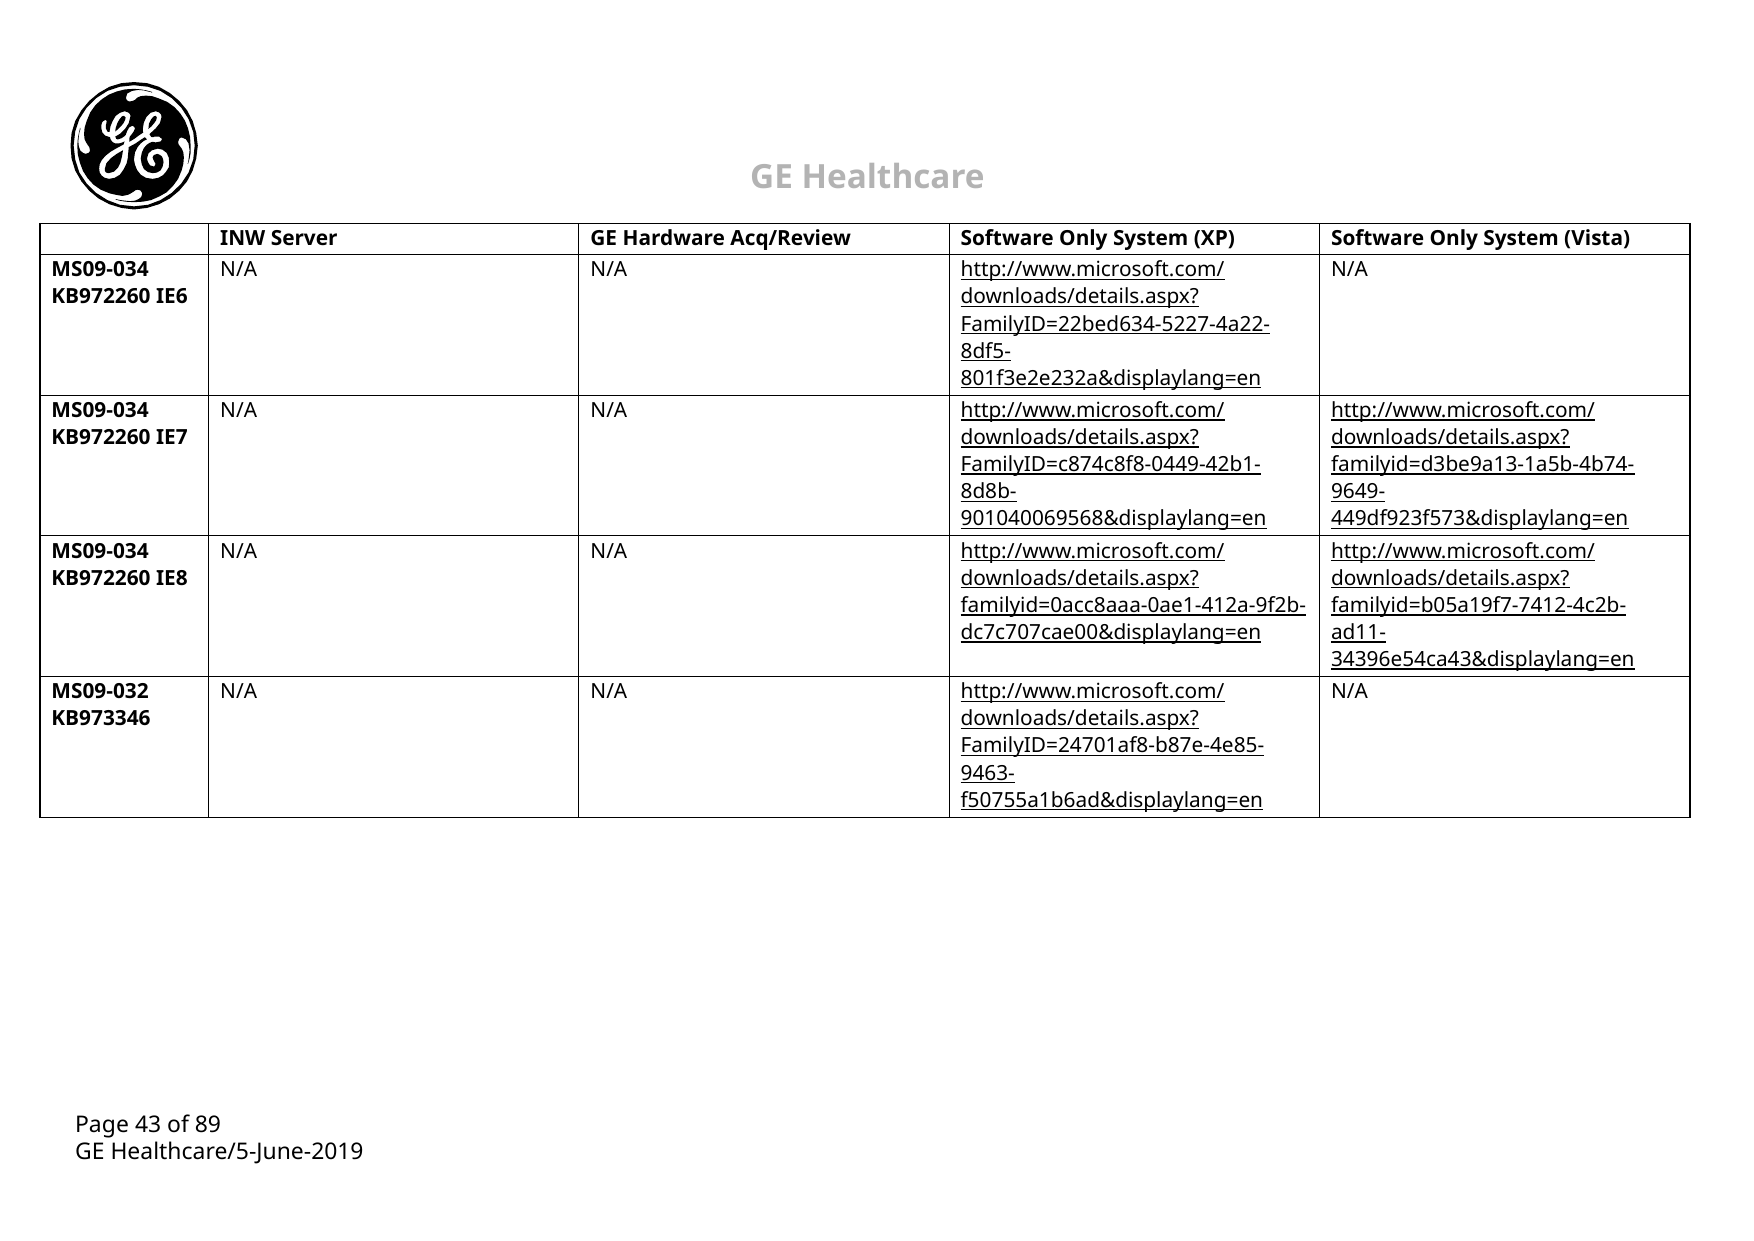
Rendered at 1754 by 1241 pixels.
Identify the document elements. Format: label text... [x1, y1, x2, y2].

table_cell N/A [209, 255, 578, 395]
table_cell N/A [579, 536, 949, 676]
table_cell N/A [579, 396, 949, 535]
table_cell http://www.microsoft.com/downloads/details.aspx?FamilyID=22bed634-5227-4a22-8df5-801f3e2e232a&displaylang=en [950, 255, 1319, 395]
table_header [41, 224, 208, 254]
table_cell N/A [1320, 255, 1689, 395]
table_cell N/A [579, 255, 949, 395]
table_cell http://www.microsoft.com/downloads/details.aspx?FamilyID=c874c8f8-0449-42b1-8d8b-901040069568&displaylang=en [950, 396, 1319, 535]
table_cell MS09-034 KB972260 IE8 [41, 536, 208, 676]
table_header INW Server [209, 224, 578, 254]
table_header GE Hardware Acq/Review [579, 224, 949, 254]
table_cell http://www.microsoft.com/downloads/details.aspx?familyid=b05a19f7-7412-4c2b-ad11-34396e54ca43&displaylang=en [1320, 536, 1689, 676]
table_header Software Only System (XP) [950, 224, 1319, 254]
table_cell N/A [209, 677, 578, 817]
table_cell http://www.microsoft.com/downloads/details.aspx?FamilyID=24701af8-b87e-4e85-9463-f50755a1b6ad&displaylang=en [950, 677, 1319, 817]
table_cell MS09-032 KB973346 [41, 677, 208, 817]
table_header Software Only System (Vista) [1320, 224, 1689, 254]
table_cell http://www.microsoft.com/downloads/details.aspx?familyid=0acc8aaa-0ae1-412a-9f2b-dc7c707cae00&displaylang=en [950, 536, 1319, 676]
table_cell N/A [579, 677, 949, 817]
table_cell http://www.microsoft.com/downloads/details.aspx?familyid=d3be9a13-1a5b-4b74-9649-449df923f573&displaylang=en [1320, 396, 1689, 535]
table_cell N/A [209, 536, 578, 676]
table_cell N/A [209, 396, 578, 535]
table_cell MS09-034 KB972260 IE6 [41, 255, 208, 395]
table_cell MS09-034 KB972260 IE7 [41, 396, 208, 535]
table_cell N/A [1320, 677, 1689, 817]
